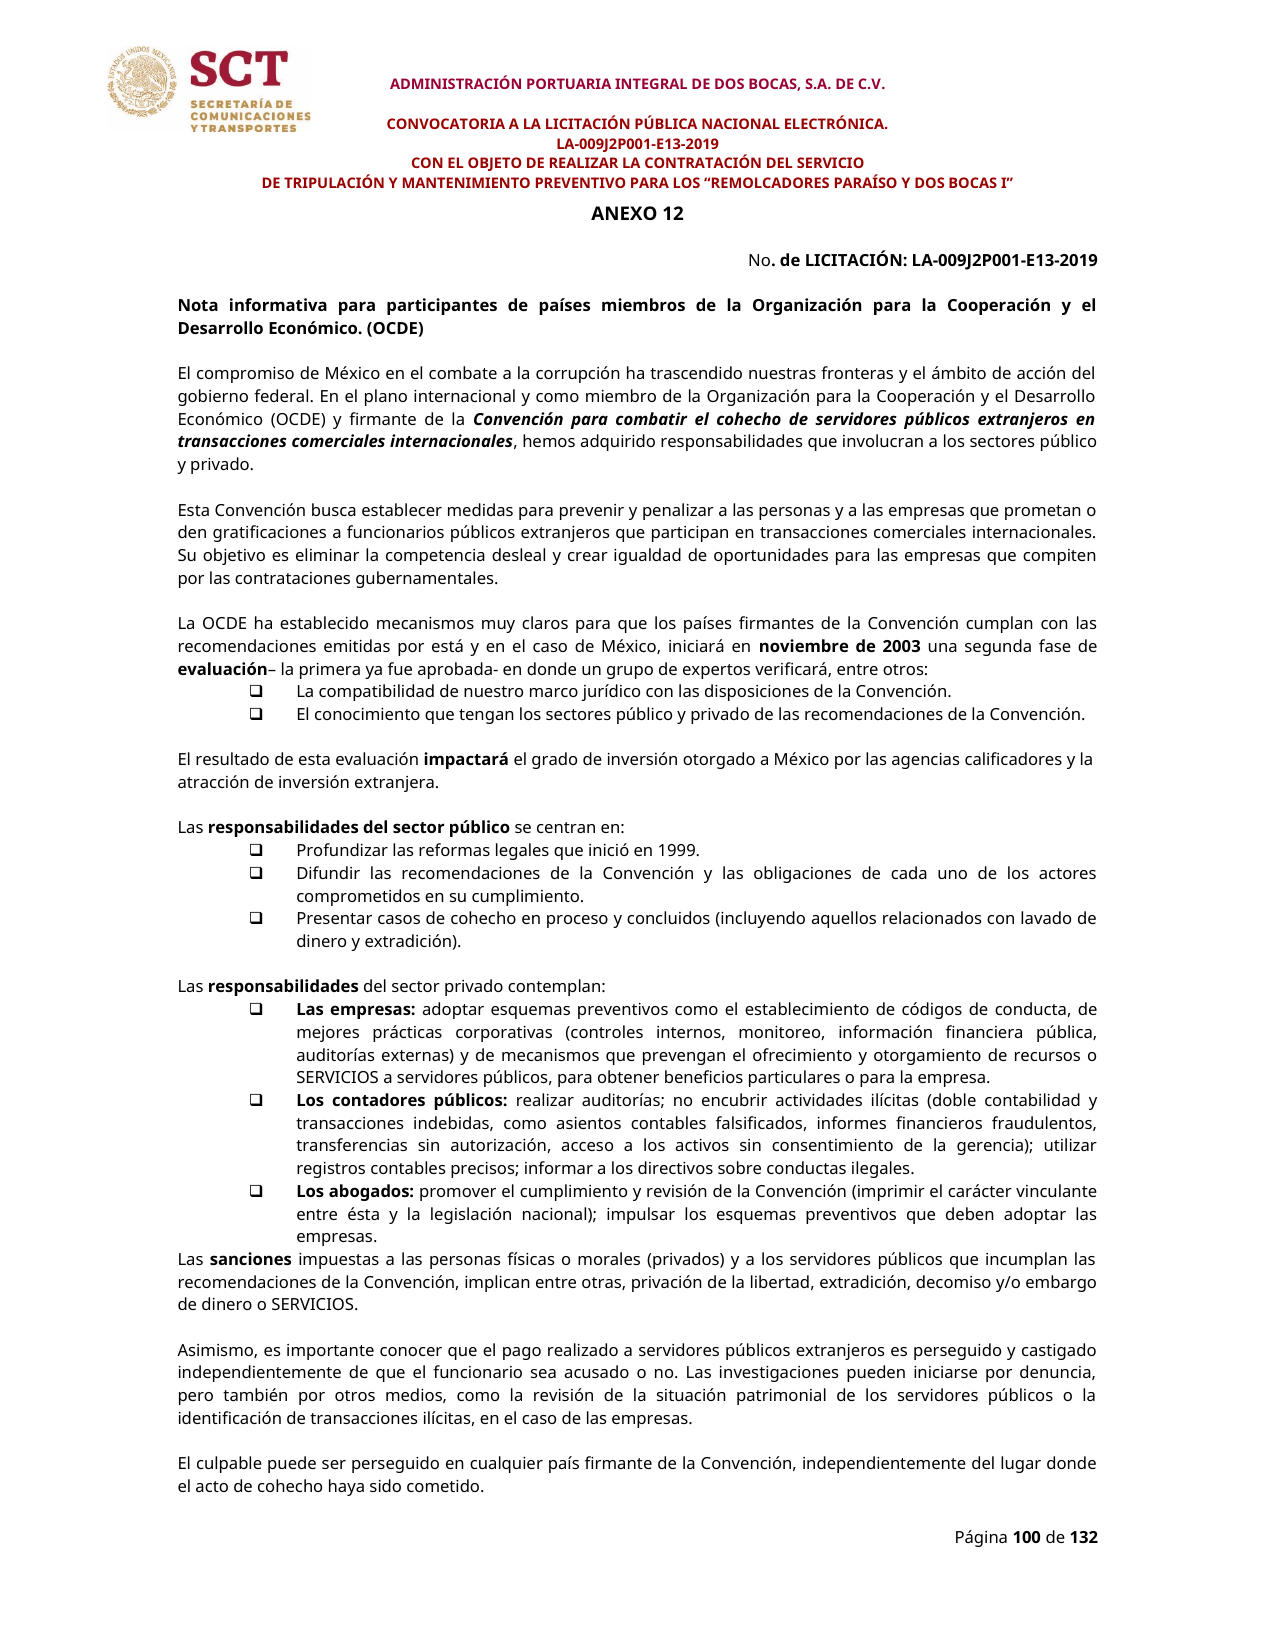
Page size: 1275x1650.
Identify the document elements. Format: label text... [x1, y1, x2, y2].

text Las responsabilidades del sector privado contemplan: [177, 975, 1098, 998]
text Esta Convención busca establecer medidas para prevenir y penalizar a las personas y a las empresas que prometan o den gratificaciones a funcionarios públicos extranjeros que participan en transacciones comerciales internacionales. Su objetivo es eliminar la competencia desleal y crear igualdad de oportunidades para las empresas que compiten por las contrataciones gubernamentales. [177, 498, 1098, 589]
text El culpable puede ser perseguido en cualquier país firmante de la Convención, independientemente del lugar donde el acto de cohecho haya sido cometido. [177, 1452, 1098, 1497]
list El conocimiento que tengan los sectores público y privado de las recomendaciones de la Convención. [248, 703, 1098, 725]
list Presentar casos de cohecho en proceso y concluidos (incluyendo aquellos relacionados con lavado de dinero y extradición). [248, 907, 1098, 952]
text Las sanciones impuestas a las personas físicas o morales (privados) y a los servidores públicos que incumplan las recomendaciones de la Convención, implican entre otras, privación de la libertad, extradición, decomiso y/o embargo de dinero o SERVICIOS. [177, 1248, 1098, 1316]
list Los contadores públicos: realizar auditorías; no encubrir actividades ilícitas (doble contabilidad y transacciones indebidas, como asientos contables falsificados, informes financieros fraudulentos, transferencias sin autorización, acceso a los activos sin consentimiento de la gerencia); utilizar registros contables precisos; informar a los directivos sobre conductas ilegales. [248, 1089, 1098, 1179]
list Difundir las recomendaciones de la Convención y las obligaciones de cada uno de los actores comprometidos en su cumplimiento. [248, 862, 1098, 907]
text ANEXO 12 [177, 200, 1098, 226]
text Asimismo, es importante conocer que el pago realizado a servidores públicos extranjeros es perseguido y castigado independientemente de que el funcionario sea acusado o no. Las investigaciones pueden iniciarse por denuncia, pero también por otros medios, como la revisión de la situación patrimonial de los servidores públicos o la identificación de transacciones ilícitas, en el caso de las empresas. [177, 1338, 1098, 1429]
text La OCDE ha establecido mecanismos muy claros para que los países firmantes de la Convención cumplan con las recomendaciones emitidas por está y en el caso de México, iniciará en noviembre de 2003 una segunda fase de evaluación– la primera ya fue aprobada- en donde un grupo de expertos verificará, entre otros: [177, 612, 1098, 680]
list La compatibilidad de nuestro marco jurídico con las disposiciones de la Convención. [248, 680, 1098, 703]
list Las empresas: adoptar esquemas preventivos como el establecimiento de códigos de conducta, de mejores prácticas corporativas (controles internos, monitoreo, información financiera pública, auditorías externas) y de mecanismos que prevengan el ofrecimiento y otorgamiento de recursos o SERVICIOS a servidores públicos, para obtener beneficios particulares o para la empresa. [248, 998, 1098, 1089]
text El resultado de esta evaluación impactará el grado de inversión otorgado a México por las agencias calificadores y la atracción de inversión extranjera. [177, 748, 1098, 793]
text El compromiso de México en el combate a la corrupción ha trascendido nuestras fronteras y el ámbito de acción del gobierno federal. En el plano internacional y como miembro de la Organización para la Cooperación y el Desarrollo Económico (OCDE) y firmante de la Convención para combatir el cohecho de servidores públicos extranjeros en transacciones comerciales internacionales, hemos adquirido responsabilidades que involucran a los sectores público y privado. [177, 362, 1098, 476]
text Las responsabilidades del sector público se centran en: [177, 816, 1098, 839]
list Profundizar las reformas legales que inició en 1999. [248, 839, 1098, 862]
list Los abogados: promover el cumplimiento y revisión de la Convención (imprimir el carácter vinculante entre ésta y la legislación nacional); impulsar los esquemas preventivos que deben adoptar las empresas. [248, 1179, 1098, 1248]
text Nota informativa para participantes de países miembros de la Organización para la Cooperación y el Desarrollo Económico. (OCDE) [177, 294, 1098, 339]
picture [107, 46, 311, 132]
text No. de LICITACIÓN: LA-009J2P001-E13-2019 [177, 248, 1098, 271]
